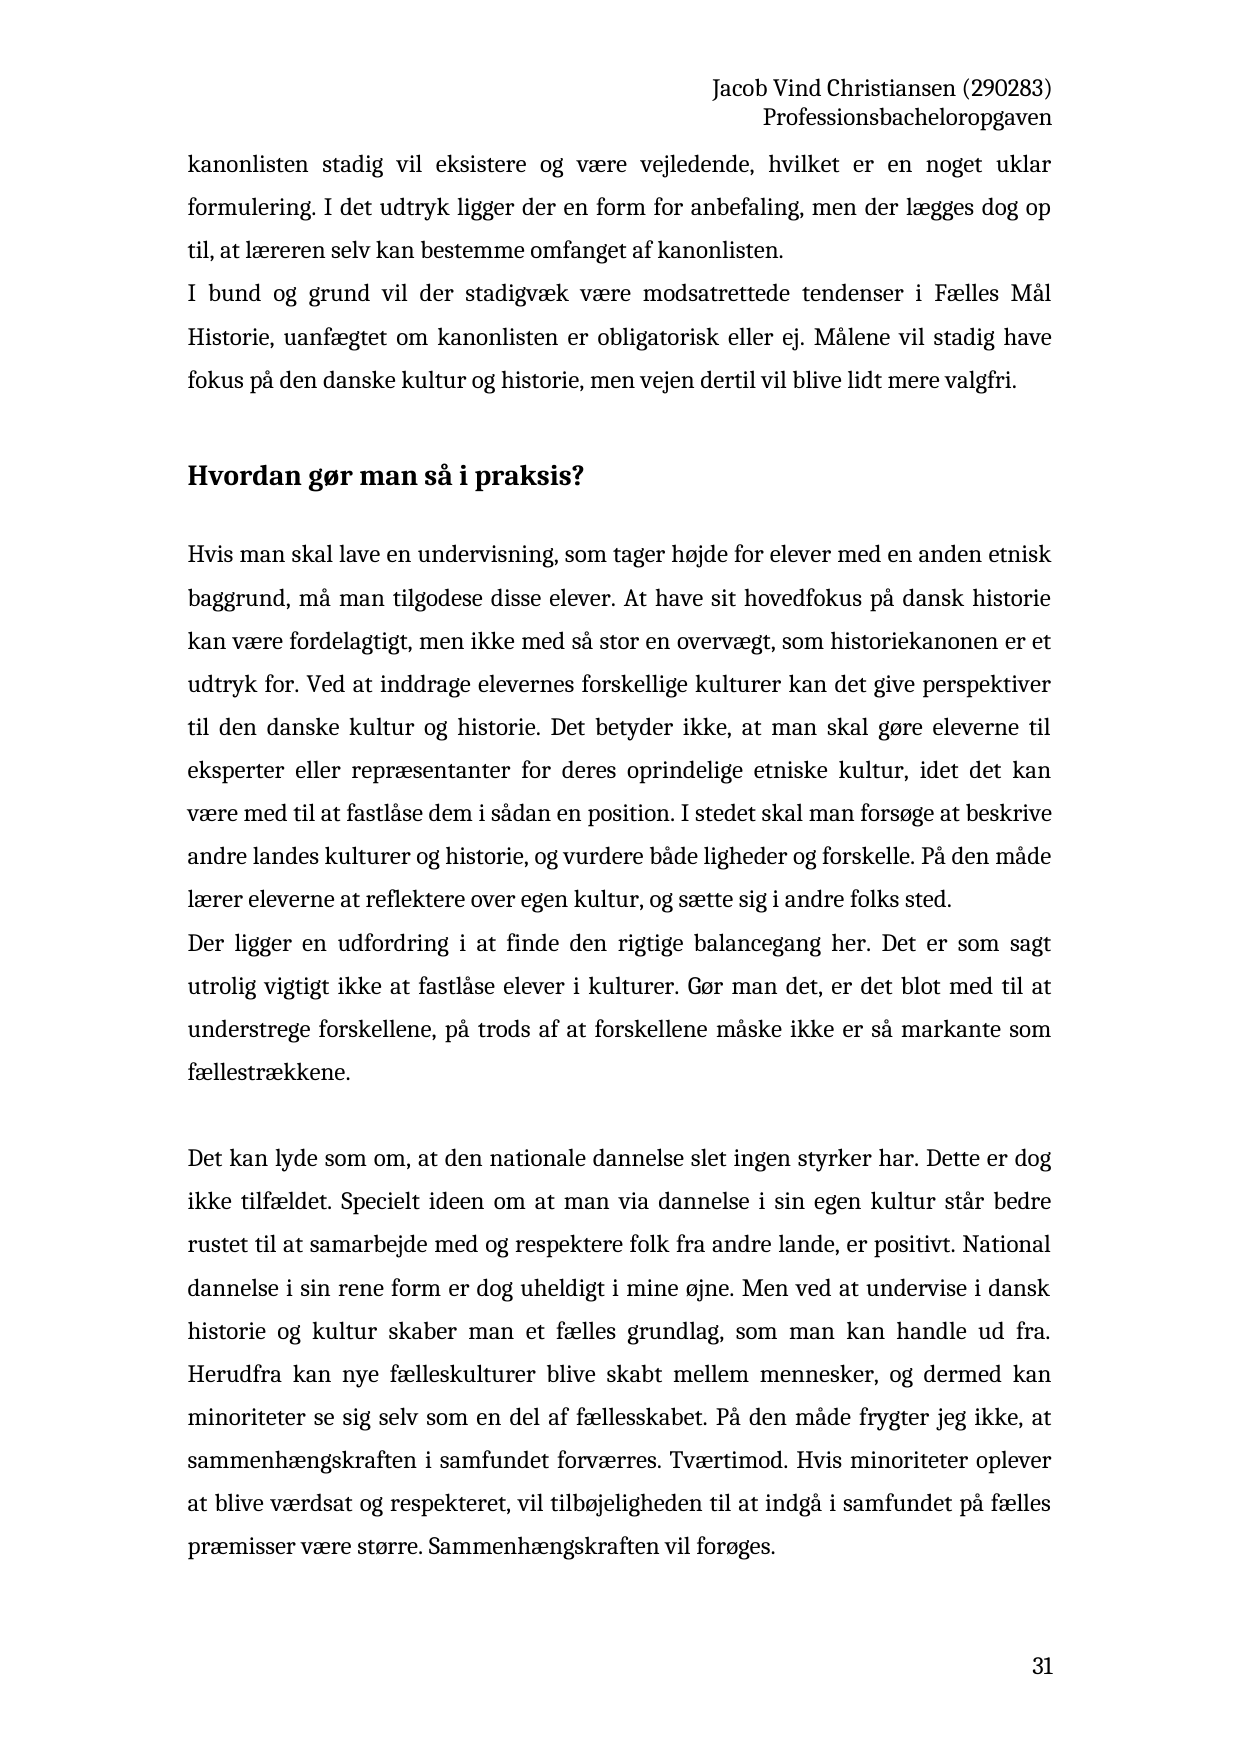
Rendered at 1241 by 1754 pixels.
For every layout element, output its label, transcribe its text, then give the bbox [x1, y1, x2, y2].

text I bund og grund vil der stadigvæk være modsatrettede tendenser i Fælles Mål Historie, uanfægtet om kanonlisten er obligatorisk eller ej. Målene vil stadig have fokus på den danske kultur og historie, men vejen dertil vil blive lidt mere valgfri. [187, 279, 1053, 394]
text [187, 150, 1053, 265]
text Hvis man skal lave en undervisning, som tager højde for elever med en anden etnisk baggrund, må man tilgodese disse elever. At have sit hovedfokus på dansk historie kan være fordelagtigt, men ikke med så stor en overvægt, som historiekanonen er et udtryk for. Ved at inddrage elevernes forskellige kulturer kan det give perspektiver til den danske kultur og historie. Det betyder ikke, at man skal gøre eleverne til eksperter eller repræsentanter for deres oprindelige etniske kultur, idet det kan være med til at fastlåse dem i sådan en position. I stedet skal man forsøge at beskrive andre landes kulturer og historie, og vurdere både ligheder og forskelle. På den måde lærer eleverne at reflektere over egen kultur, og sætte sig i andre folks sted. [187, 540, 1053, 914]
text Der ligger en udfordring i at finde den rigtige balancegang her. Det er som sagt utrolig vigtigt ikke at fastlåse elever i kulturer. Gør man det, er det blot med til at understrege forskellene, på trods af at forskellene måske ikke er så markante som fællestrækkene. [187, 928, 1053, 1087]
text Det kan lyde som om, at den nationale dannelse slet ingen styrker har. Dette er dog ikke tilfældet. Specielt ideen om at man via dannelse i sin egen kultur står bedre rustet til at samarbejde med og respektere folk fra andre lande, er positivt. National dannelse i sin rene form er dog uheldigt i mine øjne. Men ved at undervise i dansk historie og kultur skaber man et fælles grundlag, som man kan handle ud fra. Herudfra kan nye fælleskulturer blive skabt mellem mennesker, og dermed kan minoriteter se sig selv som en del af fællesskabet. På den måde frygter jeg ikke, at sammenhængskraften i samfundet forværres. Tværtimod. Hvis minoriteter oplever at blive værdsat og respekteret, vil tilbøjeligheden til at indgå i samfundet på fælles præmisser være større. Sammenhængskraften vil forøges. [187, 1144, 1053, 1561]
subtitle Hvordan gør man så i praksis? [187, 459, 1053, 492]
